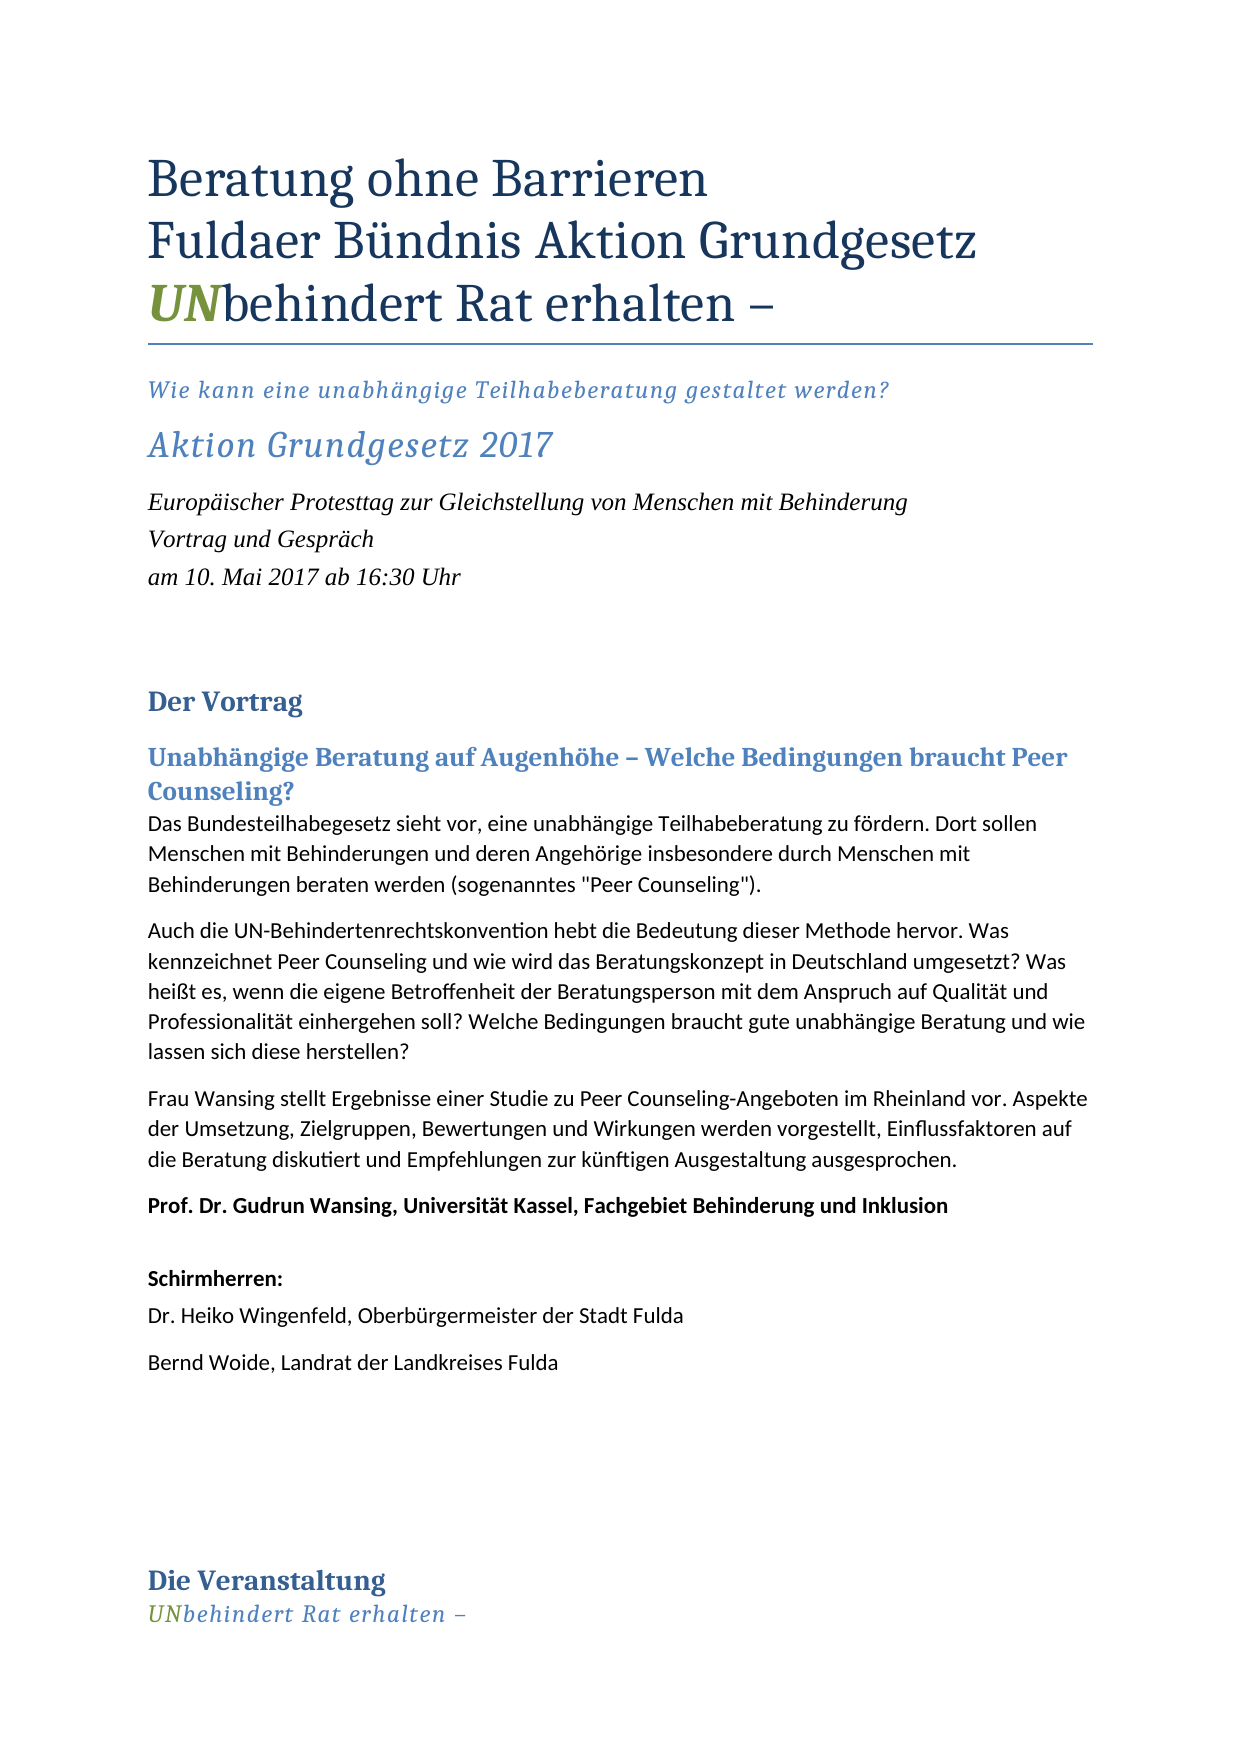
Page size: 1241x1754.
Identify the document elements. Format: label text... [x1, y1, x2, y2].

text Schirmherren: [148, 1264, 1093, 1292]
subtitle UNbehindert Rat erhalten – [148, 1600, 1093, 1628]
subtitle Der Vortrag [148, 685, 1093, 719]
subtitle Aktion Grundgesetz 2017 [148, 424, 1093, 467]
title Fuldaer Bündnis Aktion Grundgesetz [148, 210, 1093, 272]
title UNbehindert Rat erhalten – [148, 272, 1093, 343]
subtitle Wie kann eine unabhängige Teilhabeberatung gestaltet werden? [148, 376, 1093, 405]
text Prof. Dr. Gudrun Wansing, Universität Kassel, Fachgebiet Behinderung und Inklusion [148, 1192, 1093, 1220]
text Bernd Woide, Landrat der Landkreises Fulda [148, 1348, 1093, 1376]
text am 10. Mai 2017 ab 16:30 Uhr [148, 562, 1093, 590]
text Auch die UN-Behindertenrechtskonvention hebt die Bedeutung dieser Methode hervor. Was kennzeichnet Peer Counseling und wie wird das Beratungskonzept in Deutschland umgesetzt? Was heißt es, wenn die eigene Betroffenheit der Beratungsperson mit dem Anspruch auf Qualität und Professionalität einhergehen soll? Welche Bedingungen braucht gute unabhängige Beratung und wie lassen sich diese herstellen? [148, 917, 1093, 1066]
text Frau Wansing stellt Ergebnisse einer Studie zu Peer Counseling-Angeboten im Rheinland vor. Aspekte der Umsetzung, Zielgruppen, Bewertungen und Wirkungen werden vorgestellt, Einflussfaktoren auf die Beratung diskutiert und Empfehlungen zur künftigen Ausgestaltung ausgesprochen. [148, 1084, 1093, 1173]
subtitle Unabhängige Beratung auf Augenhöhe – Welche Bedingungen braucht Peer Counseling? [148, 742, 1093, 807]
text Vortrag und Gespräch [148, 524, 1093, 553]
text Dr. Heiko Wingenfeld, Oberbürgermeister der Stadt Fulda [148, 1301, 1093, 1329]
text Das Bundesteilhabegesetz sieht vor, eine unabhängige Teilhabeberatung zu fördern. Dort sollen Menschen mit Behinderungen und deren Angehörige insbesondere durch Menschen mit Behinderungen beraten werden (sogenanntes "Peer Counseling"). [148, 809, 1093, 898]
text Europäischer Protesttag zur Gleichstellung von Menschen mit Behinderung [148, 487, 1093, 516]
title Beratung ohne Barrieren [148, 148, 1093, 210]
subtitle Die Veranstaltung [148, 1564, 1093, 1597]
